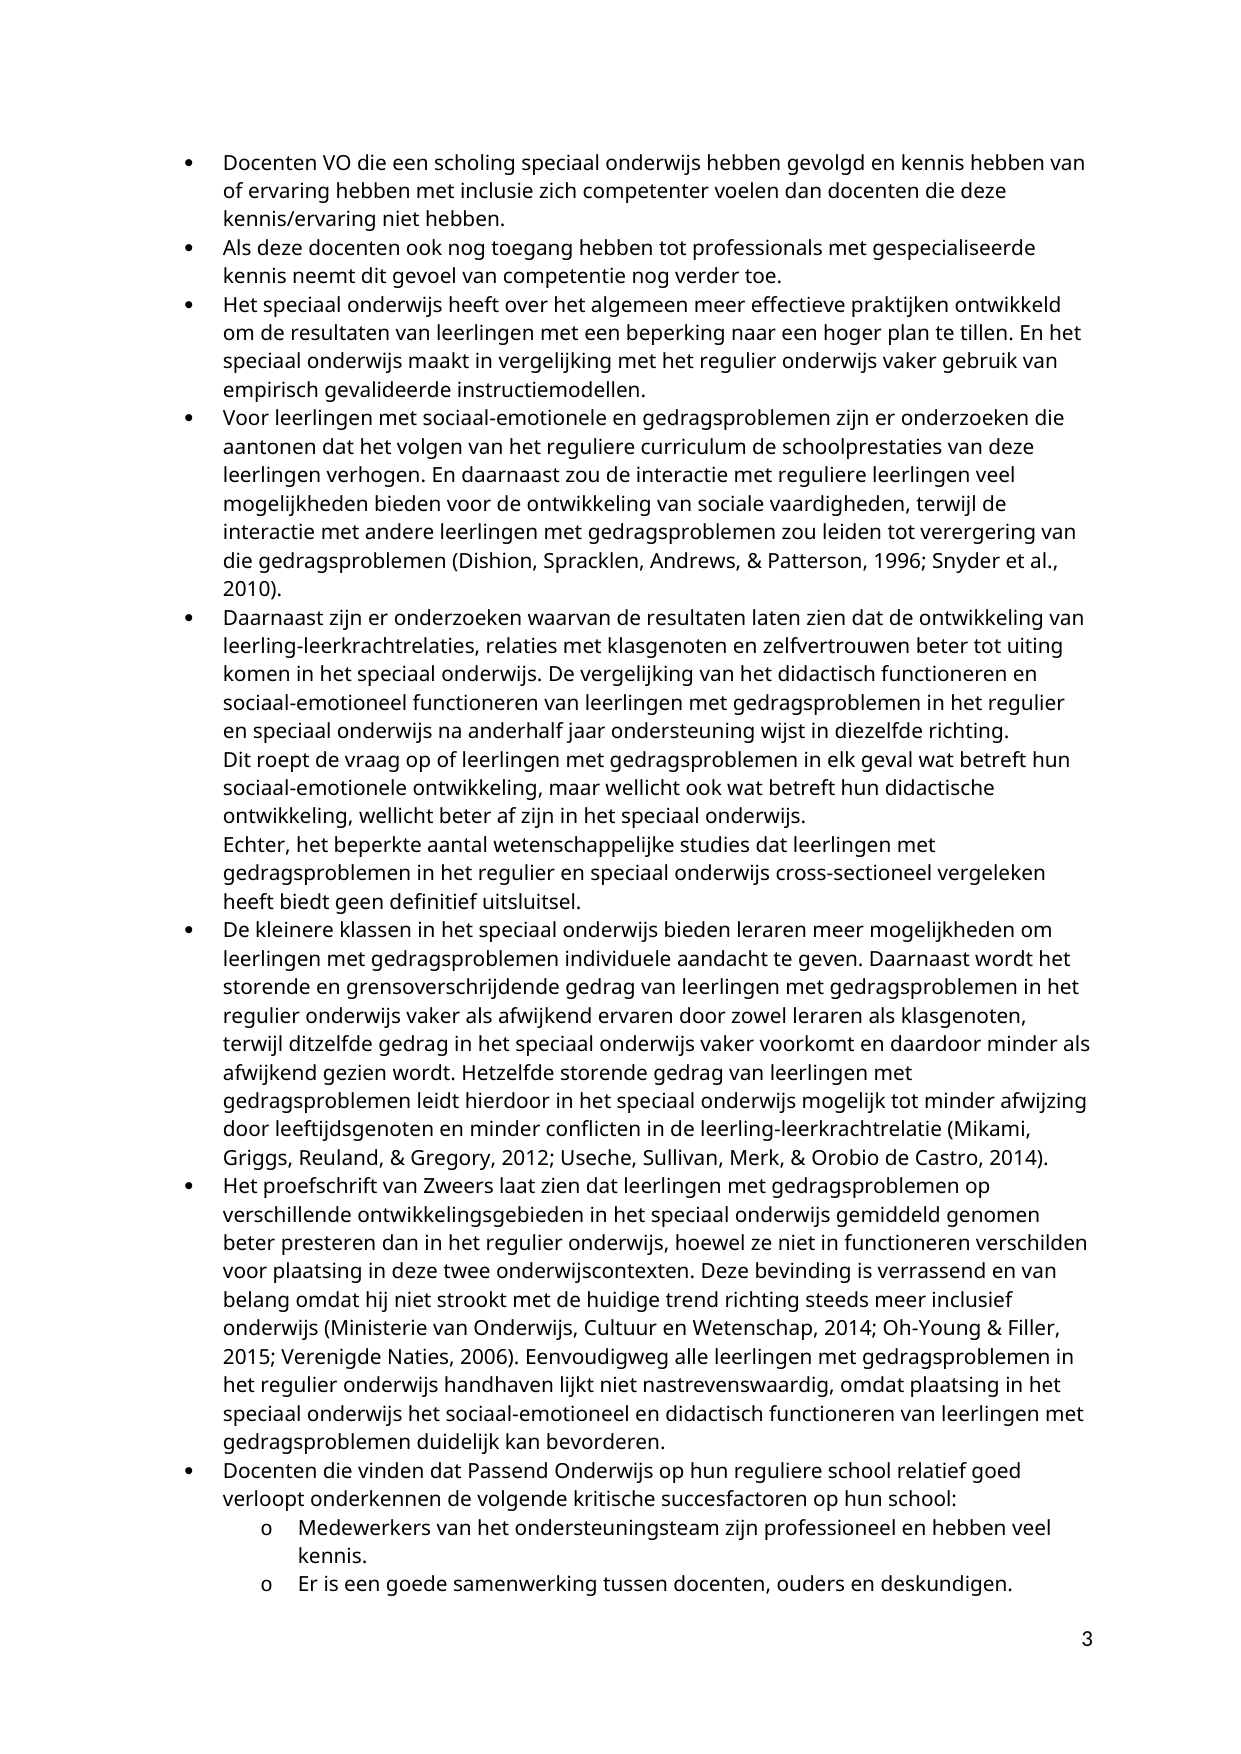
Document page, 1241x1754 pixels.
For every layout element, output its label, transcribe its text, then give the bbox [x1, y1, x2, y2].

list Er is een goede samenwerking tussen docenten, ouders en deskundigen. [260, 1569, 1093, 1598]
list Daarnaast zijn er onderzoeken waarvan de resultaten laten zien dat de ontwikkeling van leerling-leerkrachtrelaties, relaties met klasgenoten en zelfvertrouwen beter tot uiting komen in het speciaal onderwijs. De vergelijking van het didactisch functioneren en sociaal-emotioneel functioneren van leerlingen met gedragsproblemen in het regulier en speciaal onderwijs na anderhalf jaar ondersteuning wijst in diezelfde richting. Dit roept de vraag op of leerlingen met gedragsproblemen in elk geval wat betreft hun sociaal-emotionele ontwikkeling, maar wellicht ook wat betreft hun didactische ontwikkeling, wellicht beter af zijn in het speciaal onderwijs. Echter, het beperkte aantal wetenschappelijke studies dat leerlingen met gedragsproblemen in het regulier en speciaal onderwijs cross-sectioneel vergeleken heeft biedt geen definitief uitsluitsel. [185, 603, 1093, 915]
list Voor leerlingen met sociaal-emotionele en gedragsproblemen zijn er onderzoeken die aantonen dat het volgen van het reguliere curriculum de schoolprestaties van deze leerlingen verhogen. En daarnaast zou de interactie met reguliere leerlingen veel mogelijkheden bieden voor de ontwikkeling van sociale vaardigheden, terwijl de interactie met andere leerlingen met gedragsproblemen zou leiden tot verergering van die gedragsproblemen (Dishion, Spracklen, Andrews, & Patterson, 1996; Snyder et al., 2010). [185, 403, 1093, 603]
list Medewerkers van het ondersteuningsteam zijn professioneel en hebben veel kennis. [260, 1513, 1093, 1569]
list Docenten VO die een scholing speciaal onderwijs hebben gevolgd en kennis hebben van of ervaring hebben met inclusie zich competenter voelen dan docenten die deze kennis/ervaring niet hebben. [185, 148, 1093, 233]
list Docenten die vinden dat Passend Onderwijs op hun reguliere school relatief goed verloopt onderkennen de volgende kritische succesfactoren op hun school: [185, 1456, 1093, 1513]
list Het speciaal onderwijs heeft over het algemeen meer effectieve praktijken ontwikkeld om de resultaten van leerlingen met een beperking naar een hoger plan te tillen. En het speciaal onderwijs maakt in vergelijking met het regulier onderwijs vaker gebruik van empirisch gevalideerde instructiemodellen. [185, 290, 1093, 403]
list Het proefschrift van Zweers laat zien dat leerlingen met gedragsproblemen op verschillende ontwikkelingsgebieden in het speciaal onderwijs gemiddeld genomen beter presteren dan in het regulier onderwijs, hoewel ze niet in functioneren verschilden voor plaatsing in deze twee onderwijscontexten. Deze bevinding is verrassend en van belang omdat hij niet strookt met de huidige trend richting steeds meer inclusief onderwijs (Ministerie van Onderwijs, Cultuur en Wetenschap, 2014; Oh-Young & Filler, 2015; Verenigde Naties, 2006). Eenvoudigweg alle leerlingen met gedragsproblemen in het regulier onderwijs handhaven lijkt niet nastrevenswaardig, omdat plaatsing in het speciaal onderwijs het sociaal-emotioneel en didactisch functioneren van leerlingen met gedragsproblemen duidelijk kan bevorderen. [185, 1171, 1093, 1456]
list Als deze docenten ook nog toegang hebben tot professionals met gespecialiseerde kennis neemt dit gevoel van competentie nog verder toe. [185, 233, 1093, 290]
list De kleinere klassen in het speciaal onderwijs bieden leraren meer mogelijkheden om leerlingen met gedragsproblemen individuele aandacht te geven. Daarnaast wordt het storende en grensoverschrijdende gedrag van leerlingen met gedragsproblemen in het regulier onderwijs vaker als afwijkend ervaren door zowel leraren als klasgenoten, terwijl ditzelfde gedrag in het speciaal onderwijs vaker voorkomt en daardoor minder als afwijkend gezien wordt. Hetzelfde storende gedrag van leerlingen met gedragsproblemen leidt hierdoor in het speciaal onderwijs mogelijk tot minder afwijzing door leeftijdsgenoten en minder conflicten in de leerling-leerkrachtrelatie (Mikami, Griggs, Reuland, & Gregory, 2012; Useche, Sullivan, Merk, & Orobio de Castro, 2014). [185, 915, 1093, 1171]
